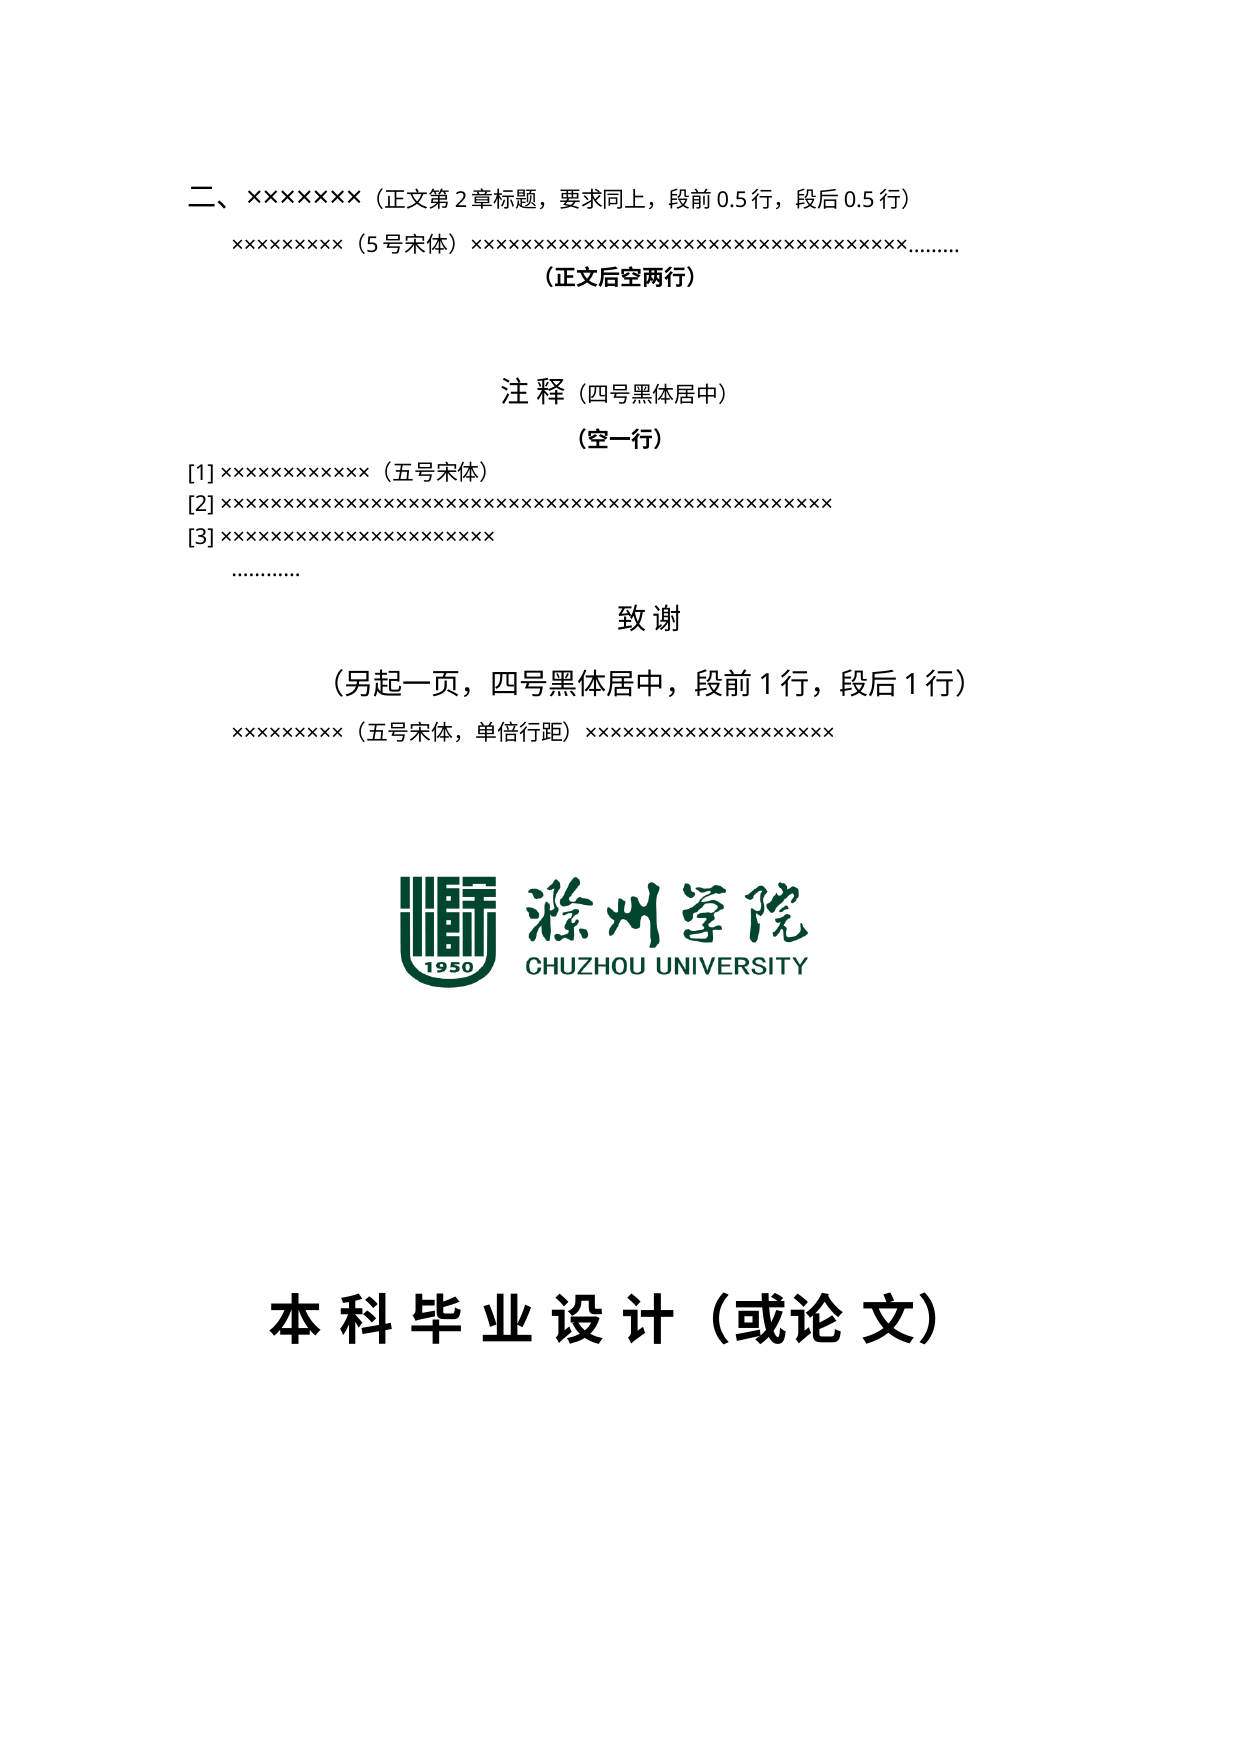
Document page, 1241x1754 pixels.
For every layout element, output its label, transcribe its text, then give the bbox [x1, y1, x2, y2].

text 二、×××××××（正文第2章标题，要求同上，段前0.5行，段后0.5行） [187, 162, 1053, 227]
text 注 释（四号黑体居中） [187, 357, 1053, 422]
text 本 科 毕 业 设 计（或论 文） [187, 1267, 1053, 1364]
text ×××××××××（5号宋体）×××××××××××××××××××××××××××××××××××……… [187, 227, 1053, 259]
text ×××××××××（五号宋体，单倍行距）×××××××××××××××××××× [187, 714, 1053, 747]
picture [365, 840, 833, 1017]
text （空一行） [187, 422, 1053, 454]
text 致 谢 [187, 584, 1053, 649]
text [1] ××××××××××××（五号宋体） [187, 454, 1053, 487]
text [2] ××××××××××××××××××××××××××××××××××××××××××××××××× [187, 487, 1053, 519]
text [3] ×××××××××××××××××××××× [187, 519, 1053, 552]
text （正文后空两行） [187, 259, 1053, 292]
text ………… [187, 552, 1053, 584]
text （另起一页，四号黑体居中，段前1行，段后1行） [187, 649, 1053, 714]
